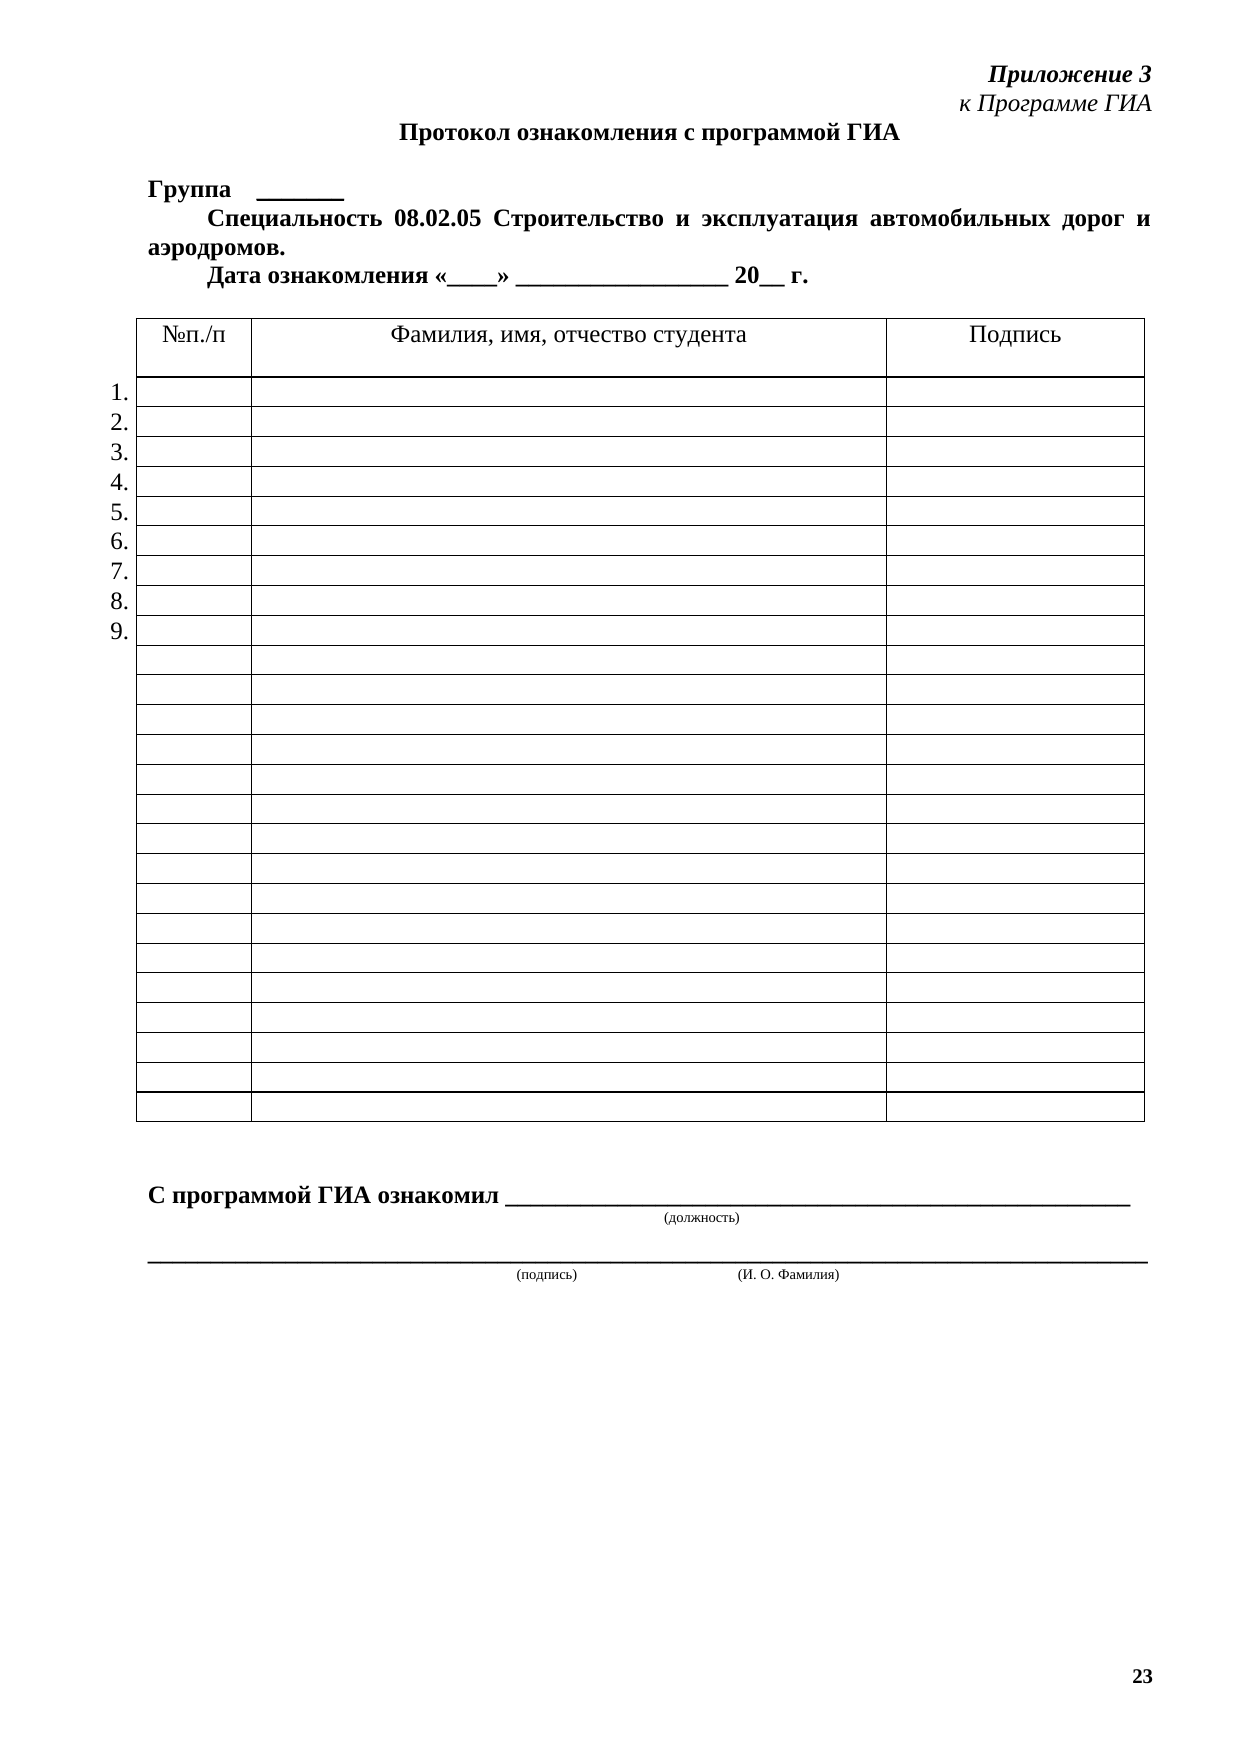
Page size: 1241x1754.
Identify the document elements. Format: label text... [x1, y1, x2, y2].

table_cell [137, 854, 251, 883]
text (подпись) (И. О. Фамилия) [148, 1266, 1152, 1295]
text Группа _______ [148, 174, 1152, 203]
table_cell [252, 646, 886, 674]
table_cell [252, 765, 886, 793]
table_cell [252, 944, 886, 972]
table_cell [252, 735, 886, 764]
table_cell [887, 944, 1144, 972]
table_cell [887, 467, 1144, 496]
table_cell [252, 526, 886, 555]
table_cell [887, 914, 1144, 942]
table_cell [137, 675, 251, 704]
table_cell [887, 616, 1144, 644]
text Специальность 08.02.05 Строительство и эксплуатация автомобильных дорог и аэродромов. [148, 203, 1152, 260]
table_cell [887, 1093, 1144, 1121]
table_header Подпись [887, 319, 1144, 376]
table_cell [137, 378, 251, 406]
table_header Фамилия, имя, отчество студента [252, 319, 886, 376]
table_cell [137, 526, 251, 555]
table_cell [137, 616, 251, 644]
table_cell [887, 526, 1144, 555]
table_cell [252, 824, 886, 853]
table_cell [252, 616, 886, 644]
text С программой ГИА ознакомил __________________________________________________ [148, 1180, 1152, 1208]
table_cell [887, 1063, 1144, 1091]
table_cell [887, 1033, 1144, 1062]
text Протокол ознакомления с программой ГИА [148, 117, 1152, 145]
table_cell [887, 497, 1144, 525]
table_cell [252, 378, 886, 406]
table_cell [252, 586, 886, 615]
table_cell [137, 467, 251, 496]
table_cell [887, 973, 1144, 1002]
table_cell [252, 407, 886, 436]
table_cell [252, 556, 886, 585]
table_cell [887, 556, 1144, 585]
table_cell [887, 407, 1144, 436]
table_cell [137, 914, 251, 942]
text (должность) [148, 1208, 1152, 1237]
table_cell [137, 973, 251, 1002]
table_cell [887, 854, 1144, 883]
table_cell [137, 1033, 251, 1062]
table_cell [137, 795, 251, 823]
table_cell [252, 1063, 886, 1091]
table_cell [887, 705, 1144, 734]
table_cell [252, 973, 886, 1002]
table_cell [252, 467, 886, 496]
table_cell [252, 1033, 886, 1062]
table_cell [887, 824, 1144, 853]
table_cell [137, 556, 251, 585]
table_cell [887, 675, 1144, 704]
table_cell [137, 944, 251, 972]
table_cell [137, 437, 251, 466]
table_cell [137, 735, 251, 764]
table_cell [887, 586, 1144, 615]
table_cell [137, 1063, 251, 1091]
table_cell [137, 824, 251, 853]
table_cell [252, 1093, 886, 1121]
table_cell [887, 646, 1144, 674]
text к Программе ГИА [148, 88, 1152, 117]
table_cell [137, 497, 251, 525]
table_cell [137, 646, 251, 674]
text Приложение 3 [148, 59, 1152, 88]
table_cell [887, 437, 1144, 466]
table_cell [137, 705, 251, 734]
table_cell [887, 765, 1144, 793]
table_cell [137, 407, 251, 436]
table_cell [252, 497, 886, 525]
table_cell [887, 735, 1144, 764]
table_cell [252, 675, 886, 704]
table_cell [252, 705, 886, 734]
table_cell [887, 884, 1144, 913]
table_cell [137, 884, 251, 913]
table_cell [887, 378, 1144, 406]
table_cell [252, 795, 886, 823]
table_cell [887, 795, 1144, 823]
table_cell [137, 765, 251, 793]
table_cell [252, 854, 886, 883]
table_header №п./п [137, 319, 251, 376]
table_cell [252, 437, 886, 466]
table_cell [252, 884, 886, 913]
text ________________________________________________________________________________ [148, 1237, 1152, 1266]
table_cell [137, 1093, 251, 1121]
text Дата ознакомления «____» _________________ 20__ г. [148, 260, 1152, 289]
table_cell [252, 1003, 886, 1032]
table_cell [887, 1003, 1144, 1032]
table_cell [252, 914, 886, 942]
table_cell [137, 586, 251, 615]
table_cell [137, 1003, 251, 1032]
